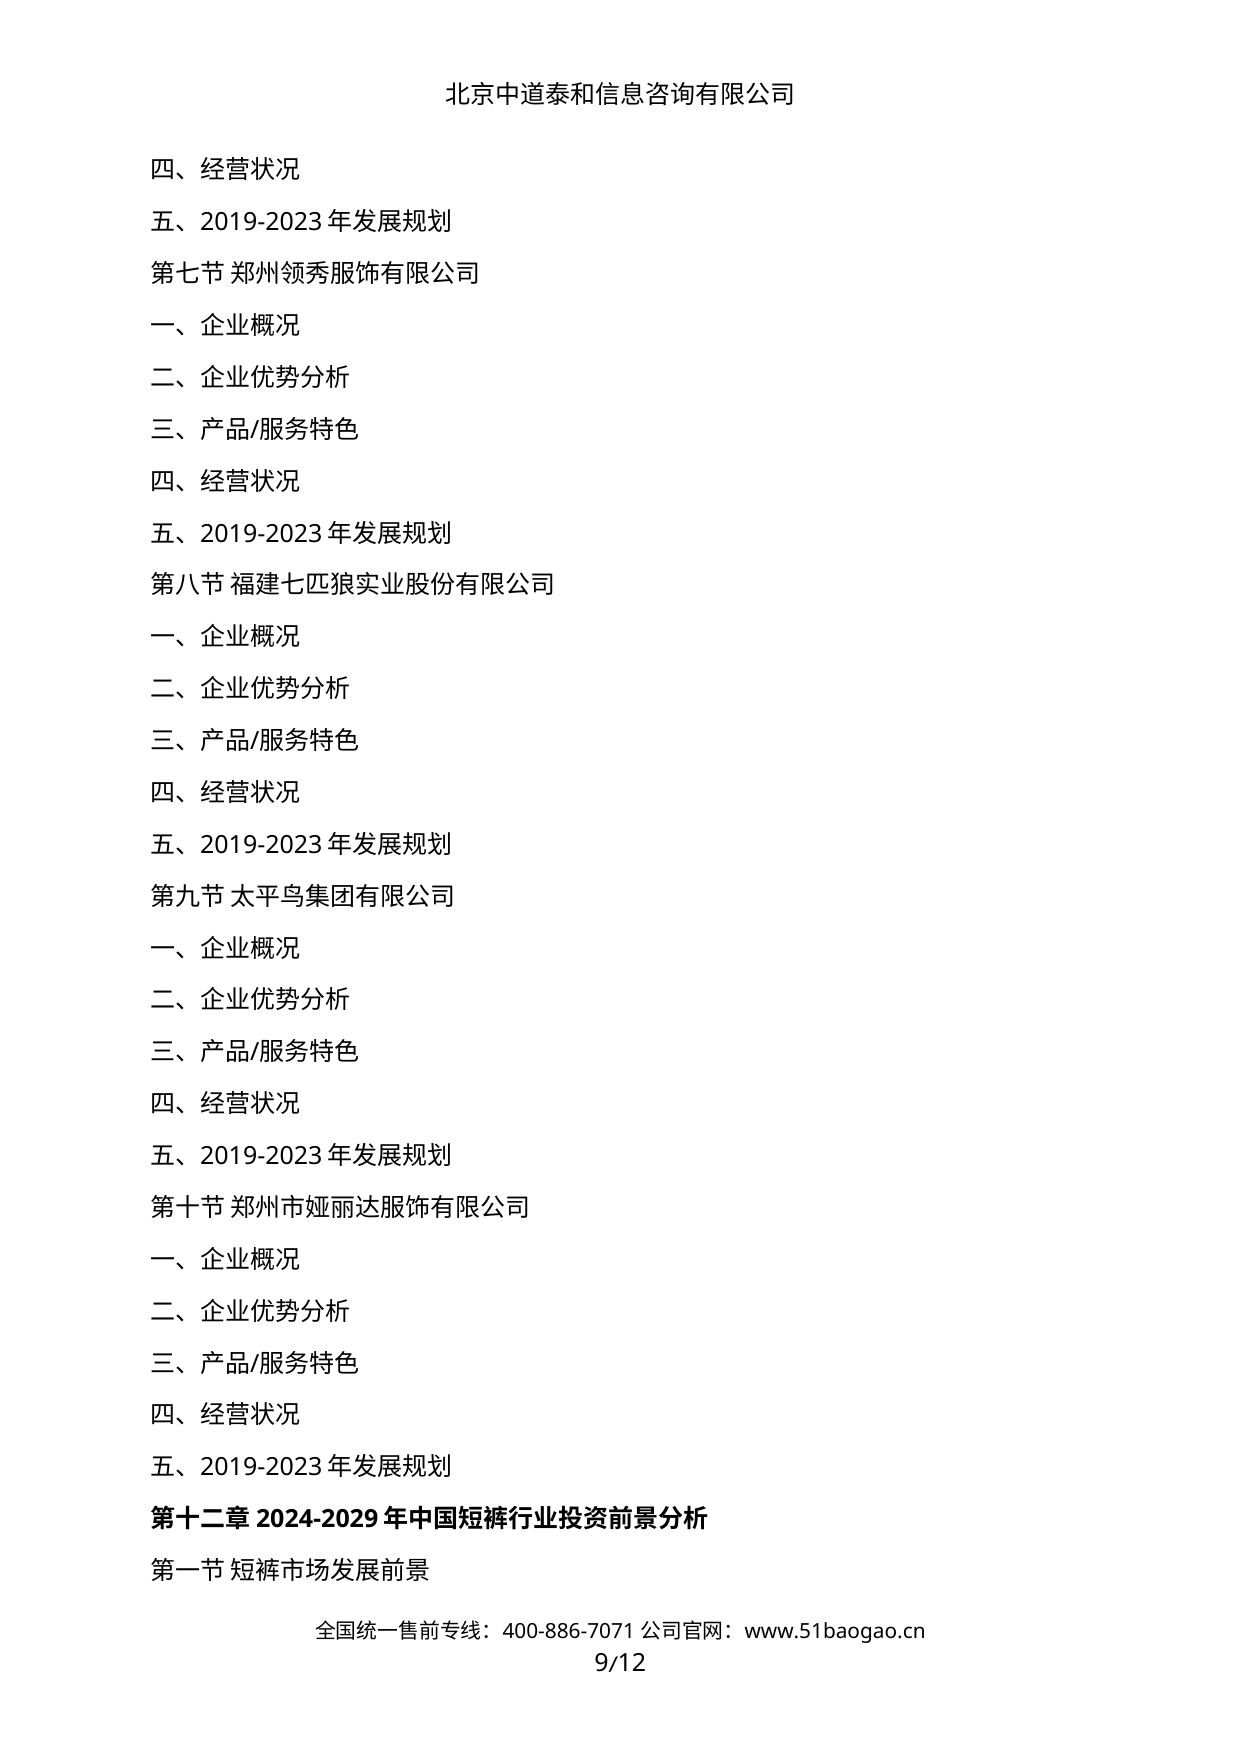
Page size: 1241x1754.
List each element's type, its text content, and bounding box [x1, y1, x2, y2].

text 第八节 福建七匹狼实业股份有限公司 [150, 565, 1090, 601]
text 二、企业优势分析 [150, 357, 1090, 394]
text 五、2019-2023年发展规划 [150, 202, 1090, 238]
text 四、经营状况 [150, 1084, 1090, 1120]
text 五、2019-2023年发展规划 [150, 1447, 1090, 1483]
text 一、企业概况 [150, 928, 1090, 964]
text 五、2019-2023年发展规划 [150, 513, 1090, 549]
text 第一节 短裤市场发展前景 [150, 1551, 1090, 1587]
text 五、2019-2023年发展规划 [150, 824, 1090, 861]
text 第七节 郑州领秀服饰有限公司 [150, 254, 1090, 290]
text 二、企业优势分析 [150, 980, 1090, 1016]
text 一、企业概况 [150, 1239, 1090, 1276]
text 四、经营状况 [150, 461, 1090, 497]
text 三、产品/服务特色 [150, 721, 1090, 757]
text 二、企业优势分析 [150, 669, 1090, 705]
text 第十二章 2024-2029年中国短裤行业投资前景分析 [150, 1499, 1090, 1535]
text 第九节 太平鸟集团有限公司 [150, 876, 1090, 912]
text 三、产品/服务特色 [150, 1032, 1090, 1068]
text 一、企业概况 [150, 306, 1090, 342]
text 四、经营状况 [150, 772, 1090, 809]
text 一、企业概况 [150, 617, 1090, 653]
text 四、经营状况 [150, 150, 1090, 186]
text 第十节 郑州市娅丽达服饰有限公司 [150, 1187, 1090, 1224]
text 五、2019-2023年发展规划 [150, 1136, 1090, 1172]
text 二、企业优势分析 [150, 1291, 1090, 1327]
text 三、产品/服务特色 [150, 409, 1090, 446]
text 三、产品/服务特色 [150, 1343, 1090, 1379]
text 四、经营状况 [150, 1395, 1090, 1431]
